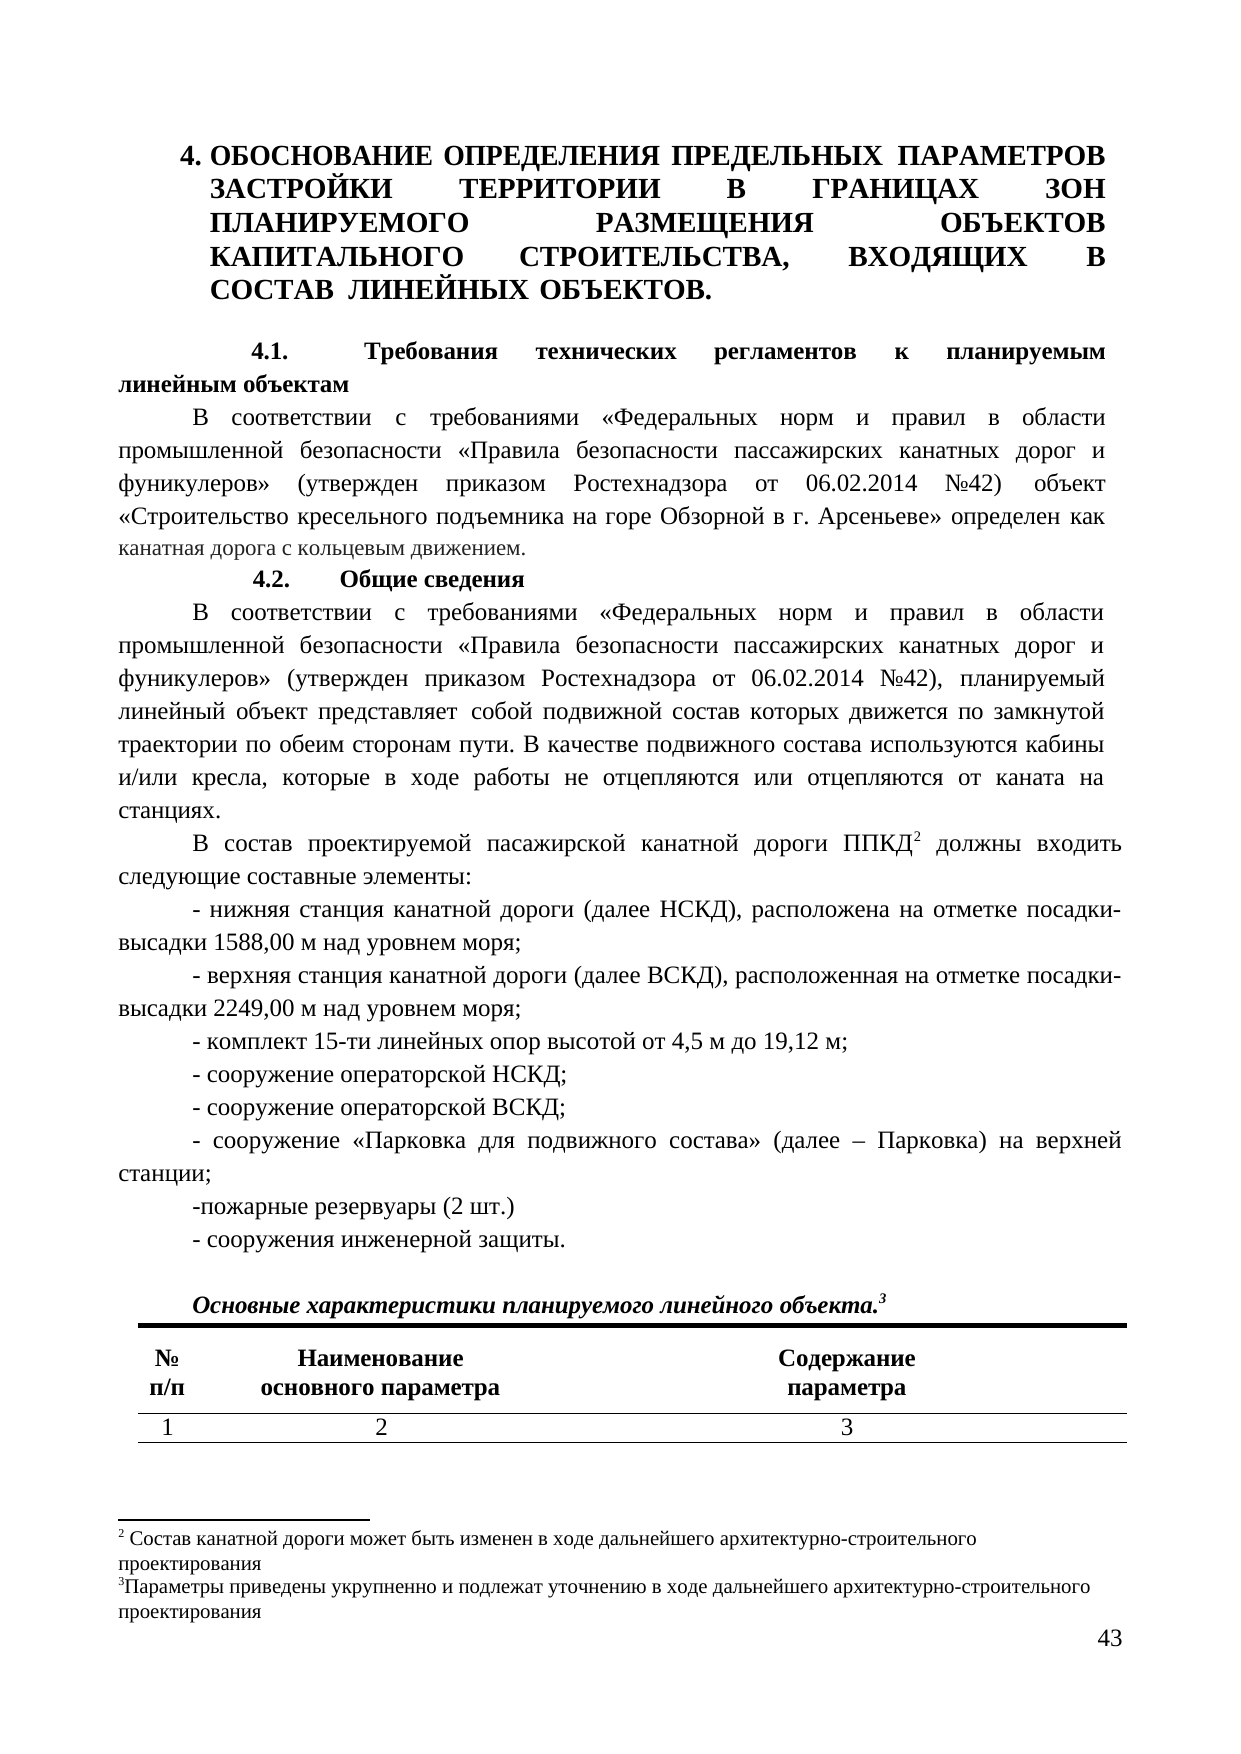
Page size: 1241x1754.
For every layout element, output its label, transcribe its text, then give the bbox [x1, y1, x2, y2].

text 4.1. Требования технических регламентов к планируемым линейным объектам [118, 336, 1106, 398]
list ОБОСНОВАНИЕ ОПРЕДЕЛЕНИЯ ПРЕДЕЛЬНЫХ ПАРАМЕТРОВ ЗАСТРОЙКИ ТЕРРИТОРИИ В ГРАНИЦАХ ЗОН ПЛАНИРУЕМОГО РАЗМЕЩЕНИЯ ОБЪЕКТОВ КАПИТАЛЬНОГО СТРОИТЕЛЬСТВА, ВХОДЯЩИХ В СОСТАВ ЛИНЕЙНЫХ ОБЪЕКТОВ. [180, 138, 1106, 306]
text Основные характеристики планируемого линейного объекта. [118, 1290, 1122, 1319]
text - комплект 15-ти линейных опор высотой от 4,5 м до 19,12 м; [118, 1026, 1122, 1055]
list 4.2. Общие сведения [253, 564, 1122, 592]
table_header Содержание параметра [567, 1328, 1127, 1412]
text В соответствии с требованиями «Федеральных норм и правил в области промышленной безопасности «Правила безопасности пассажирских канатных дорог и фуникулеров» (утвержден приказом Ростехнадзора от 06.02.2014 №42) объект «Строительство кресельного подъемника на горе Обзорной в г. Арсеньеве» определен как канатная дорога с кольцевым движением. [118, 402, 1106, 560]
table_header Наименование основного параметра [195, 1328, 567, 1412]
table_cell 1 [138, 1414, 195, 1442]
text - нижняя станция канатной дороги (далее НСКД), расположена на отметке посадки-высадки 1588,00 м над уровнем моря; [118, 894, 1122, 956]
text - сооружение «Парковка для подвижного состава» (далее – Парковка) на верхней станции; [118, 1125, 1122, 1187]
table_cell 2 [195, 1414, 567, 1442]
text - сооружения инженерной защиты. [118, 1224, 1122, 1253]
text - сооружение операторской ВСКД; [118, 1092, 1122, 1121]
text -пожарные резервуары (2 шт.) [118, 1191, 1122, 1220]
text - сооружение операторской НСКД; [118, 1059, 1122, 1088]
text В состав проектируемой пасажирской канатной дороги ППКД должны входить следующие составные элементы: [118, 828, 1122, 890]
table_cell 3 [567, 1414, 1127, 1442]
text В соответствии с требованиями «Федеральных норм и правил в области промышленной безопасности «Правила безопасности пассажирских канатных дорог и фуникулеров» (утвержден приказом Ростехнадзора от 06.02.2014 №42), планируемый линейный объект представляет собой подвижной состав которых движется по замкнутой траектории по обеим сторонам пути. В качестве подвижного состава используются кабины и/или кресла, которые в ходе работы не отцепляются или отцепляются от каната на станциях. [118, 597, 1105, 824]
text - верхняя станция канатной дороги (далее ВСКД), расположенная на отметке посадки-высадки 2249,00 м над уровнем моря; [118, 960, 1122, 1022]
table_header № п/п [138, 1328, 195, 1412]
